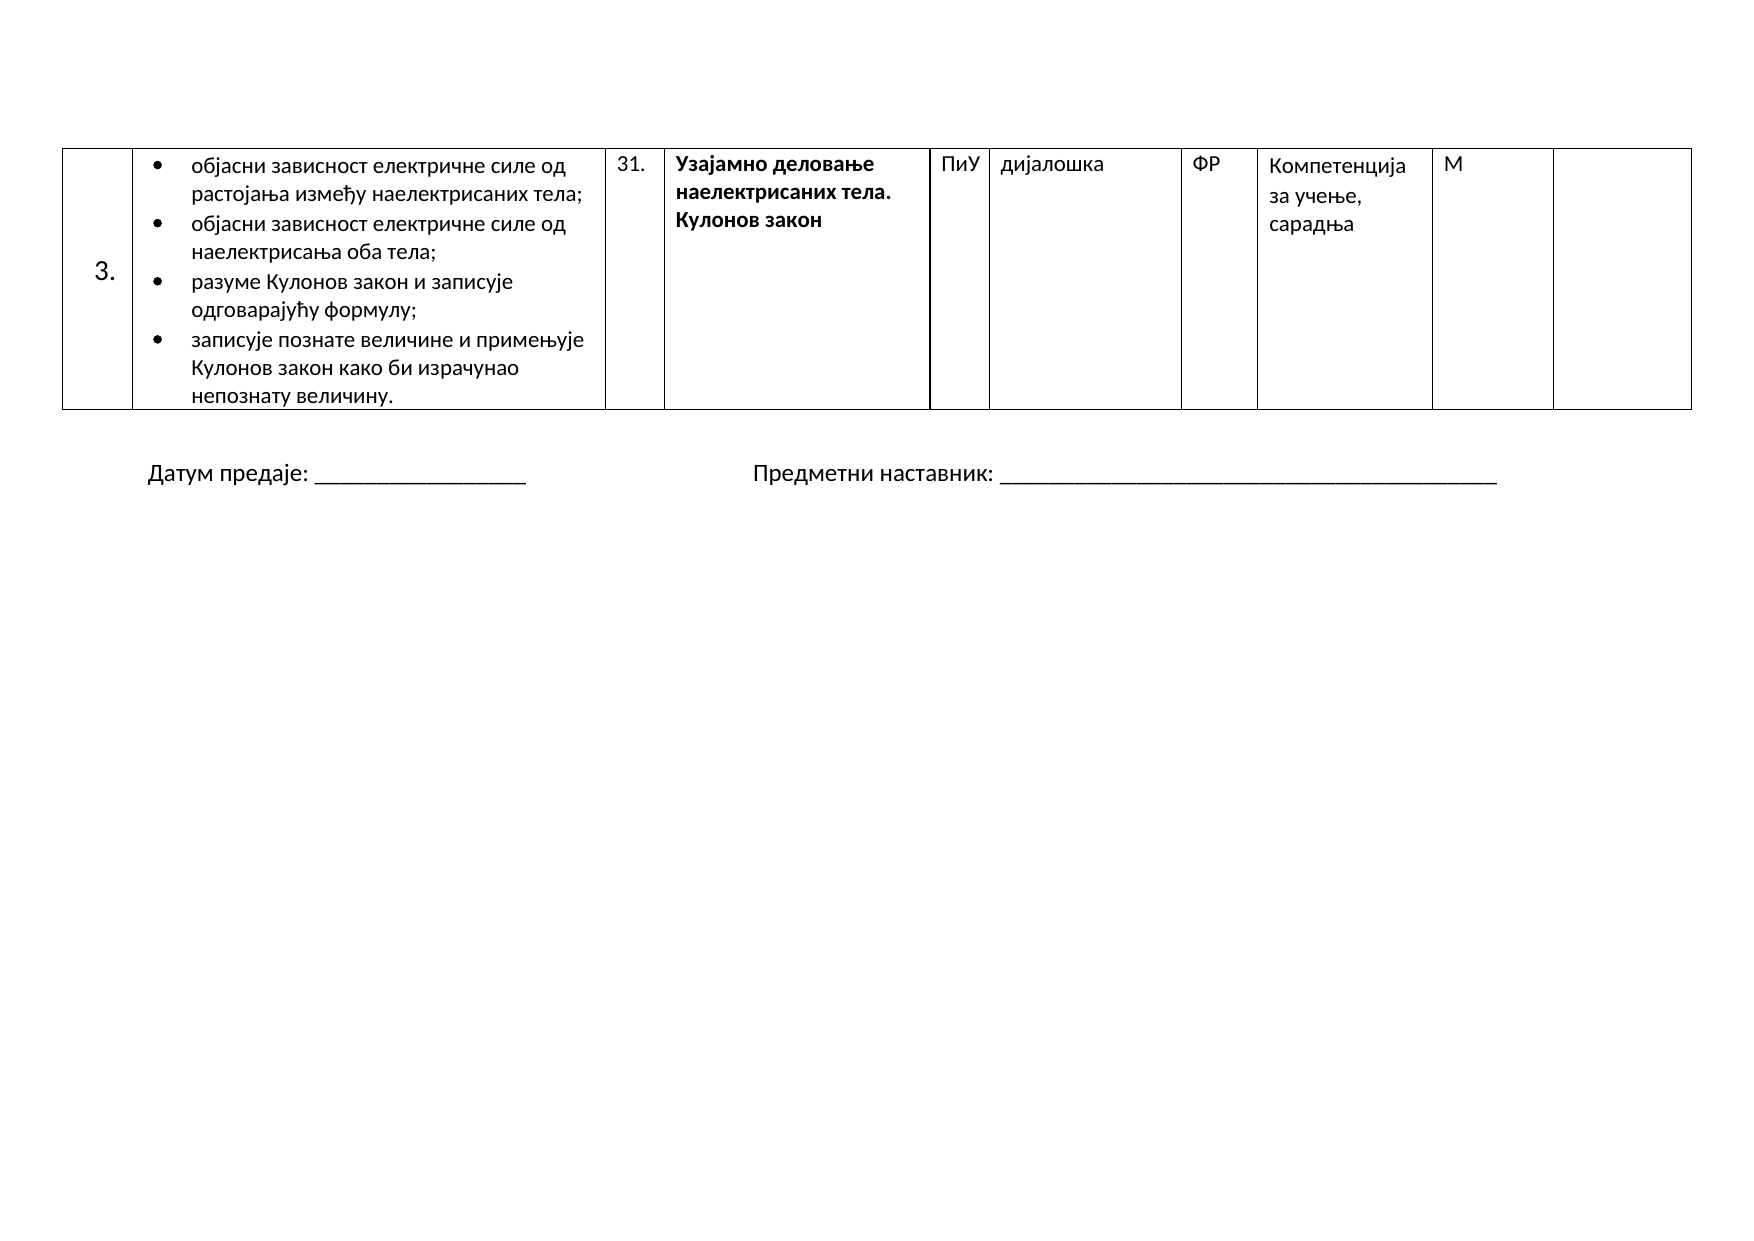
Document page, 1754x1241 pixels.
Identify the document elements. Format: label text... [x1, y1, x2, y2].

table_cell М [1433, 149, 1553, 409]
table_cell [665, 149, 929, 409]
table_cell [1258, 149, 1432, 409]
table_cell ПиУ [931, 149, 989, 409]
table_cell објасни зависност електричне силе од растојања између наелектрисаних тела; објасни зависност електричне силе од наелектрисања оба тела; разуме Кулонов закон и записује одговарајућу формулу; записује познате величине и примењује Кулонов закон како би израчунао непознату величину. [133, 149, 605, 409]
table_cell 3. [63, 149, 132, 409]
table_cell 31. [606, 149, 664, 409]
table_cell дијалошка [990, 149, 1181, 409]
table_cell ФР [1182, 149, 1257, 409]
table_cell [1554, 149, 1691, 409]
text Датум предаје: _________________ Предметни наставник: ________________________________________ [148, 457, 1606, 488]
